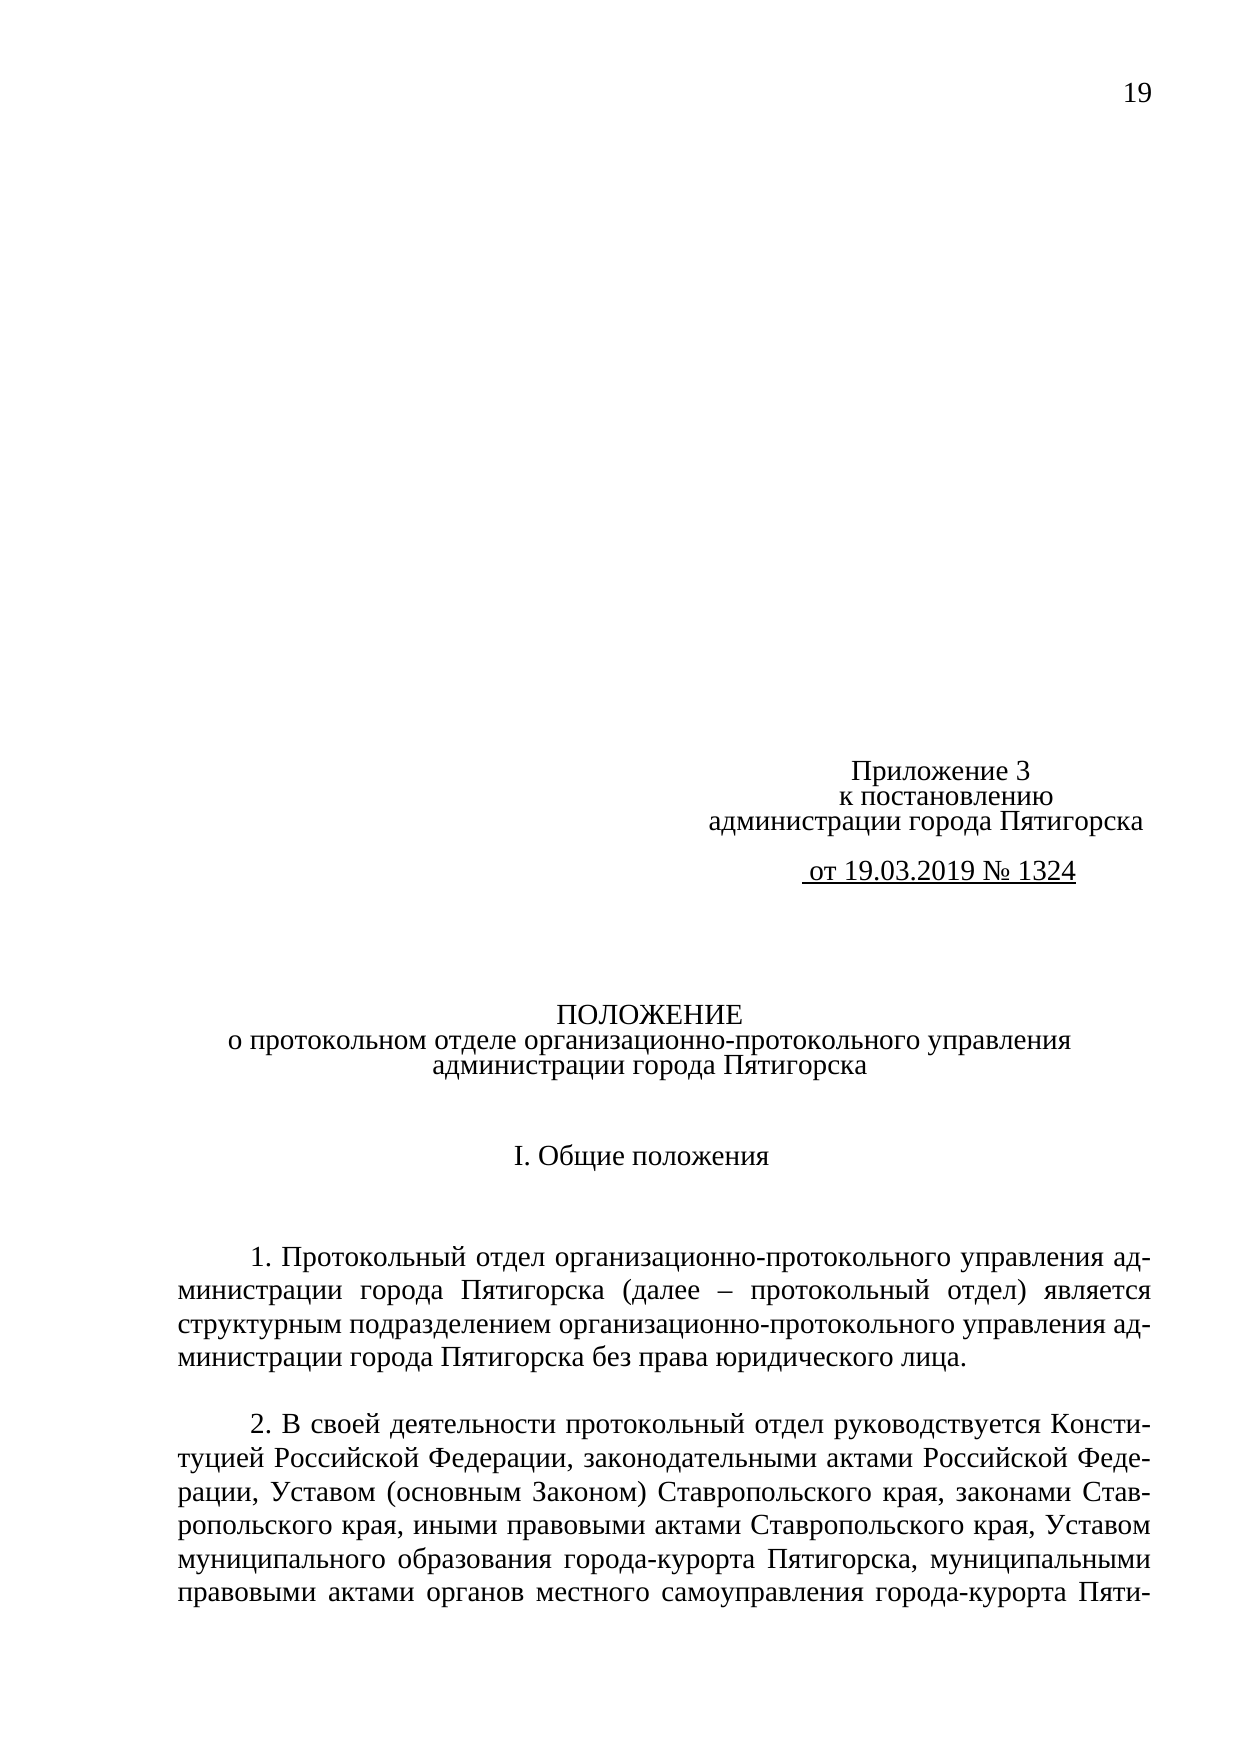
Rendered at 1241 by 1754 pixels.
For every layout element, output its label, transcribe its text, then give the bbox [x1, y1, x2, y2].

text администрации города Пятигорска [148, 1055, 1152, 1080]
text I. Общие положения [177, 1138, 1152, 1172]
text о протокольном отделе организационно-протокольного управления [148, 1030, 1152, 1055]
table_header Приложение 3 к постановлению администрации города Пятигорска от 19.03.2019 № 1324 [689, 736, 1163, 912]
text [177, 1407, 1152, 1608]
text ПОЛОЖЕНИЕ [148, 1005, 1152, 1030]
text 1. Протокольный отдел организационно-протокольного управления ад-министрации города Пятигорска (далее – протокольный отдел) является структурным подразделением организационно-протокольного управления ад-министрации города Пятигорска без права юридического лица. [177, 1239, 1152, 1373]
